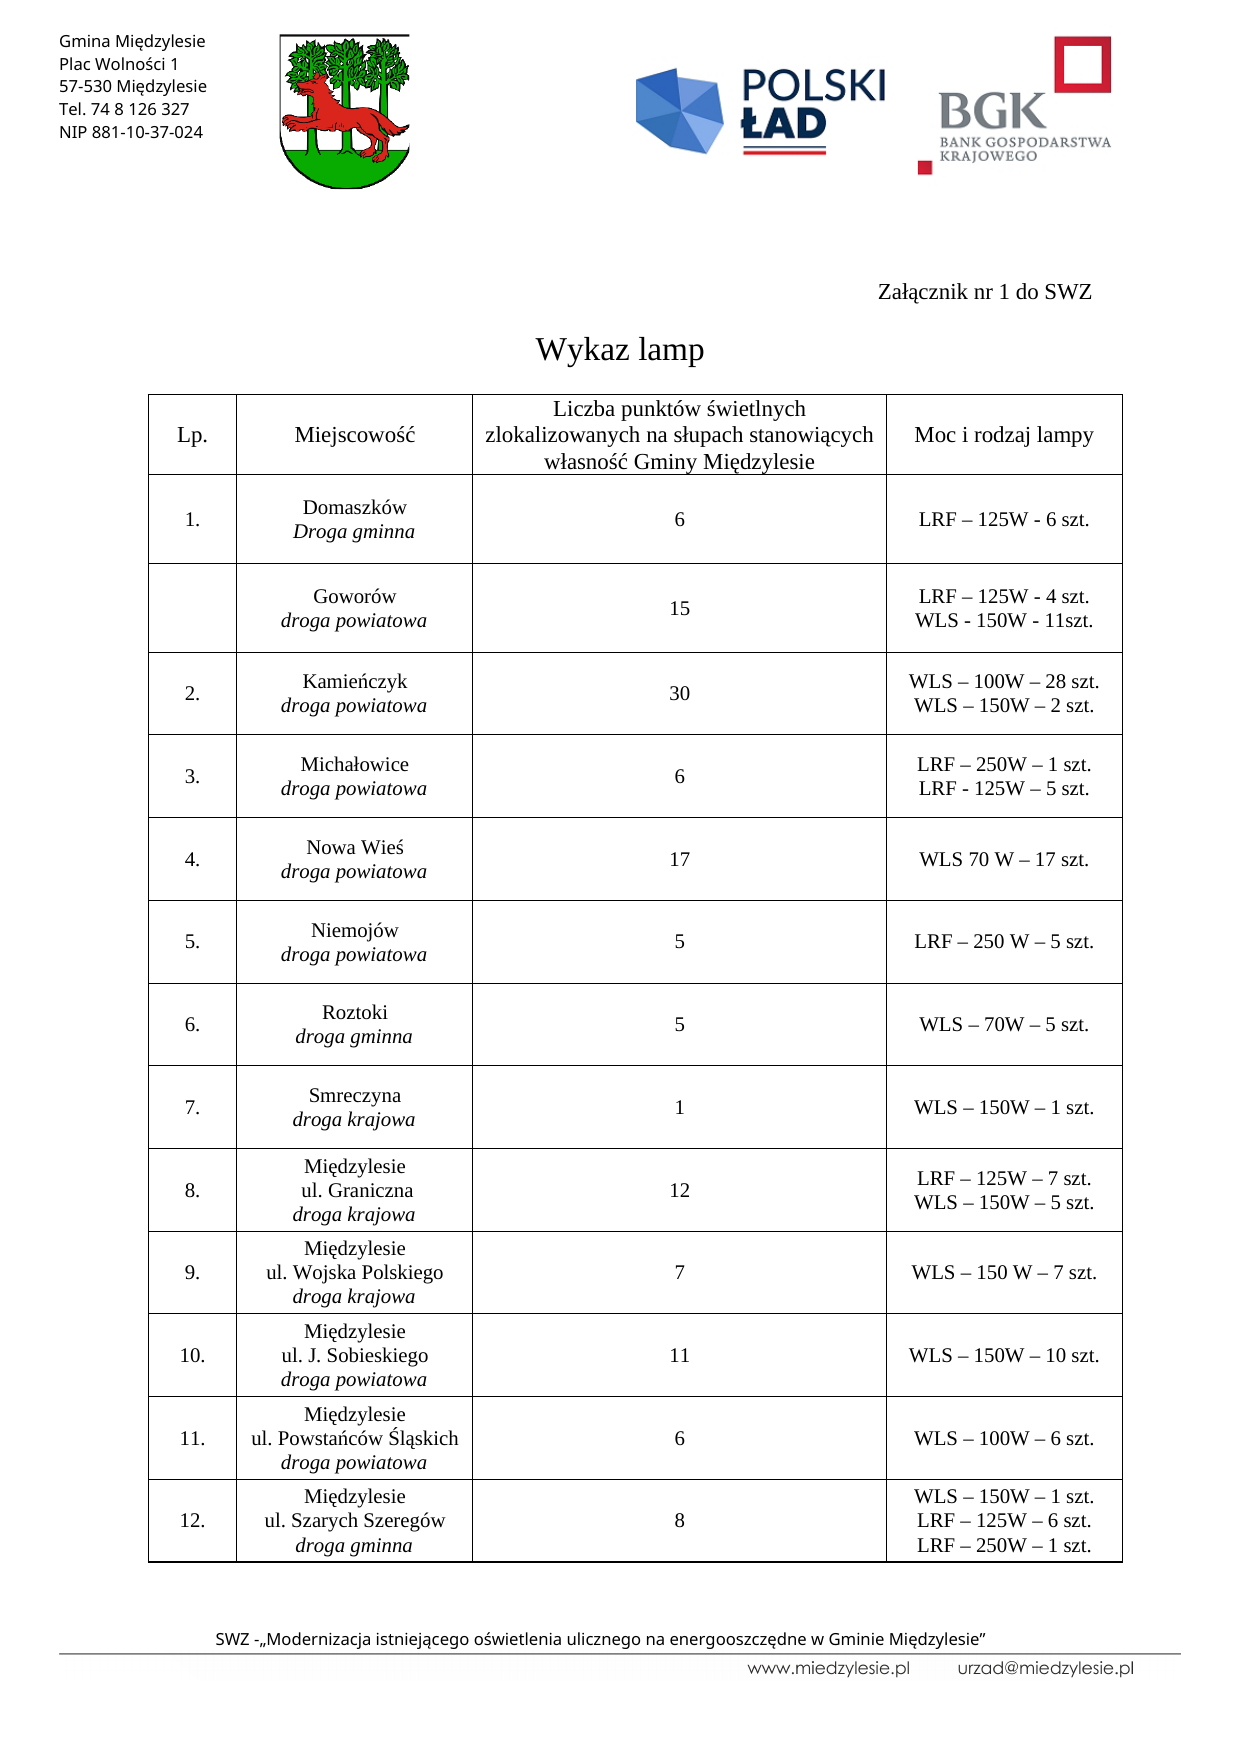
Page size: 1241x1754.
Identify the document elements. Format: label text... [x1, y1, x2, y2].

table_cell Międzylesie ul. Graniczna droga krajowa [237, 1149, 472, 1231]
picture [278, 34, 410, 188]
table_cell Nowa Wieś droga powiatowa [237, 818, 472, 900]
table_cell Goworów droga powiatowa [237, 564, 472, 652]
table_cell LRF – 250W – 1 szt. LRF - 125W – 5 szt. [887, 735, 1122, 817]
table_cell 7. [149, 1066, 236, 1148]
table_cell WLS – 100W – 6 szt. [887, 1397, 1122, 1479]
table_cell WLS 70 W – 17 szt. [887, 818, 1122, 900]
table_cell LRF – 125W – 7 szt. WLS – 150W – 5 szt. [887, 1149, 1122, 1231]
table_cell 1 [473, 1066, 886, 1148]
table_cell 9. [149, 1232, 236, 1313]
table_cell WLS – 150W – 1 szt. LRF – 125W – 6 szt. LRF – 250W – 1 szt. [887, 1480, 1122, 1561]
table_header Liczba punktów świetlnych zlokalizowanych na słupach stanowiących własność Gminy Międzylesie [473, 395, 886, 474]
table_cell 4. [149, 818, 236, 900]
table_cell Kamieńczyk droga powiatowa [237, 653, 472, 734]
table_cell LRF – 125W - 6 szt. [887, 475, 1122, 563]
table_header Miejscowość [237, 395, 472, 474]
table_cell LRF – 125W - 4 szt. WLS - 150W - 11szt. [887, 564, 1122, 652]
table_cell 8 [473, 1480, 886, 1561]
table_cell 11. [149, 1397, 236, 1479]
table_cell Roztoki droga gminna [237, 984, 472, 1065]
table_cell Niemojów droga powiatowa [237, 901, 472, 982]
table_cell WLS – 70W – 5 szt. [887, 984, 1122, 1065]
table_cell 15 [473, 564, 886, 652]
table_cell 3. [149, 735, 236, 817]
table_cell 5 [473, 984, 886, 1065]
table_cell Międzylesie ul. Powstańców Śląskich droga powiatowa [237, 1397, 472, 1479]
table_cell Michałowice droga powiatowa [237, 735, 472, 817]
table_cell Międzylesie ul. J. Sobieskiego droga powiatowa [237, 1314, 472, 1396]
table_cell 7 [473, 1232, 886, 1313]
table_cell 6 [473, 1397, 886, 1479]
table_cell WLS – 100W – 28 szt. WLS – 150W – 2 szt. [887, 653, 1122, 734]
picture [58, 1650, 1182, 1681]
table_cell 8. [149, 1149, 236, 1231]
table_cell 5 [473, 901, 886, 982]
text Wykaz lamp [148, 329, 1093, 368]
table_header Moc i rodzaj lampy [887, 395, 1122, 474]
text Załącznik nr 1 do SWZ [148, 278, 1093, 304]
table_cell WLS – 150W – 1 szt. [887, 1066, 1122, 1148]
table_cell [149, 564, 236, 652]
table_cell 6 [473, 735, 886, 817]
table_cell 1. [149, 475, 236, 563]
table_cell Międzylesie ul. Szarych Szeregów droga gminna [237, 1480, 472, 1561]
table_cell 17 [473, 818, 886, 900]
table_cell WLS – 150 W – 7 szt. [887, 1232, 1122, 1313]
table_cell WLS – 150W – 10 szt. [887, 1314, 1122, 1396]
table_cell Smreczyna droga krajowa [237, 1066, 472, 1148]
table_cell Międzylesie ul. Wojska Polskiego droga krajowa [237, 1232, 472, 1313]
table_cell 5. [149, 901, 236, 982]
table_cell 6. [149, 984, 236, 1065]
table_cell Domaszków Droga gminna [237, 475, 472, 563]
table_cell 2. [149, 653, 236, 734]
table_cell 12 [473, 1149, 886, 1231]
table_cell 12. [149, 1480, 236, 1561]
table_cell 11 [473, 1314, 886, 1396]
table_header Lp. [149, 395, 236, 474]
table_cell 30 [473, 653, 886, 734]
table_cell 6 [473, 475, 886, 563]
table_cell 10. [149, 1314, 236, 1396]
table_cell LRF – 250 W – 5 szt. [887, 901, 1122, 982]
